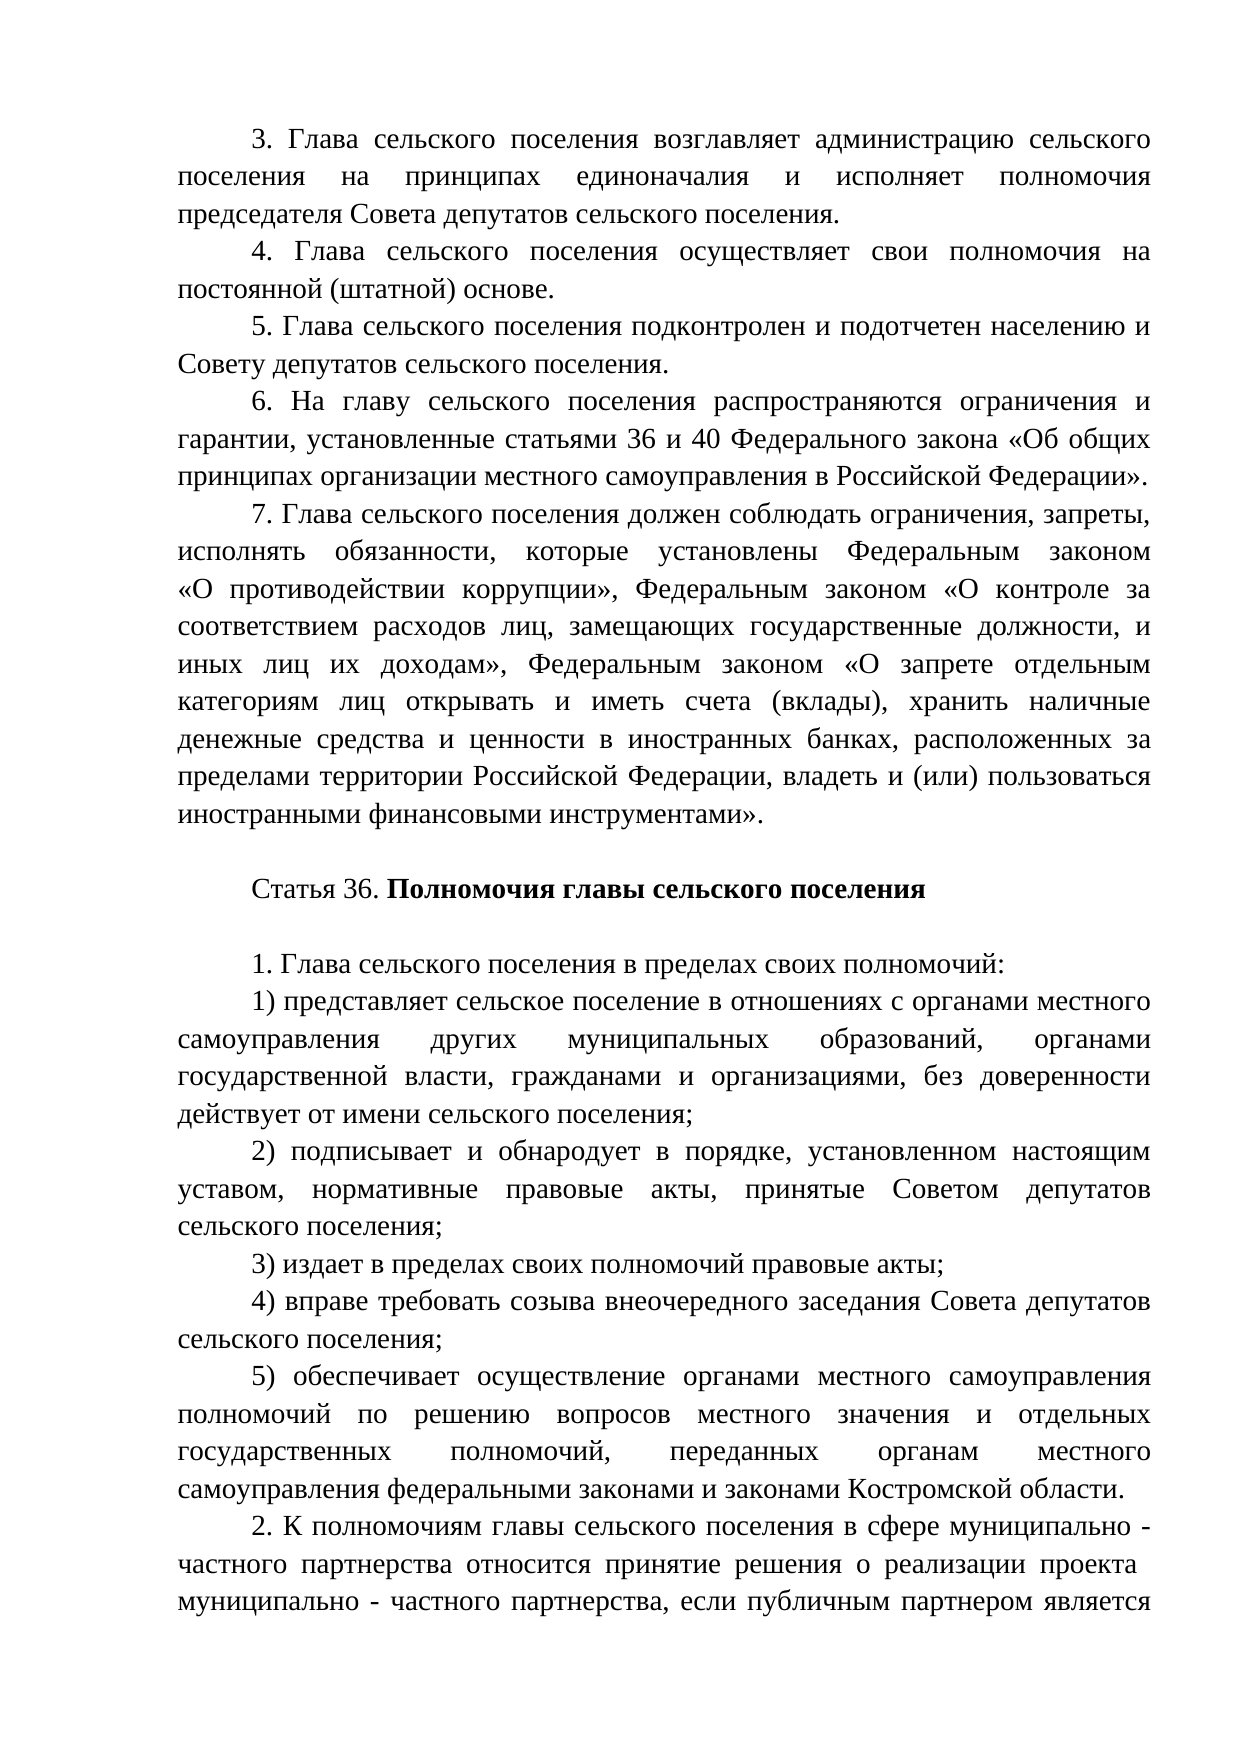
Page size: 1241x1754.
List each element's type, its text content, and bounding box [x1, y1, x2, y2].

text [177, 1506, 1152, 1618]
text 7. Глава сельского поселения должен соблюдать ограничения, запреты, исполнять обязанности, которые установлены Федеральным законом «О противодействии коррупции», Федеральным законом «О контроле за соответствием расходов лиц, замещающих государственные должности, и иных лиц их доходам», Федеральным законом «О запрете отдельным категориям лиц открывать и иметь счета (вклады), хранить наличные денежные средства и ценности в иностранных банках, расположенных за пределами территории Российской Федерации, владеть и (или) пользоваться иностранными финансовыми инструментами». [177, 493, 1152, 831]
text 1. Глава сельского поселения в пределах своих полномочий: [177, 943, 1152, 981]
text 2) подписывает и обнародует в порядке, установленном настоящим уставом, нормативные правовые акты, принятые Советом депутатов сельского поселения; [177, 1131, 1152, 1243]
text 6. На главу сельского поселения распространяются ограничения и гарантии, установленные статьями 36 и 40 Федерального закона «Об общих принципах организации местного самоуправления в Российской Федерации». [177, 381, 1152, 493]
text 3) издает в пределах своих полномочий правовые акты; [177, 1243, 1152, 1281]
text Статья 36. Полномочия главы сельского поселения [177, 868, 1152, 906]
text 5) обеспечивает осуществление органами местного самоуправления полномочий по решению вопросов местного значения и отдельных государственных полномочий, переданных органам местного самоуправления федеральными законами и законами Костромской области. [177, 1356, 1152, 1506]
text 3. Глава сельского поселения возглавляет администрацию сельского поселения на принципах единоначалия и исполняет полномочия председателя Совета депутатов сельского поселения. [177, 118, 1152, 231]
text 1) представляет сельское поселение в отношениях с органами местного самоуправления других муниципальных образований, органами государственной власти, гражданами и организациями, без доверенности действует от имени сельского поселения; [177, 981, 1152, 1131]
text 4. Глава сельского поселения осуществляет свои полномочия на постоянной (штатной) основе. [177, 231, 1152, 306]
text 5. Глава сельского поселения подконтролен и подотчетен населению и Совету депутатов сельского поселения. [177, 306, 1152, 381]
text 4) вправе требовать созыва внеочередного заседания Совета депутатов сельского поселения; [177, 1281, 1152, 1356]
